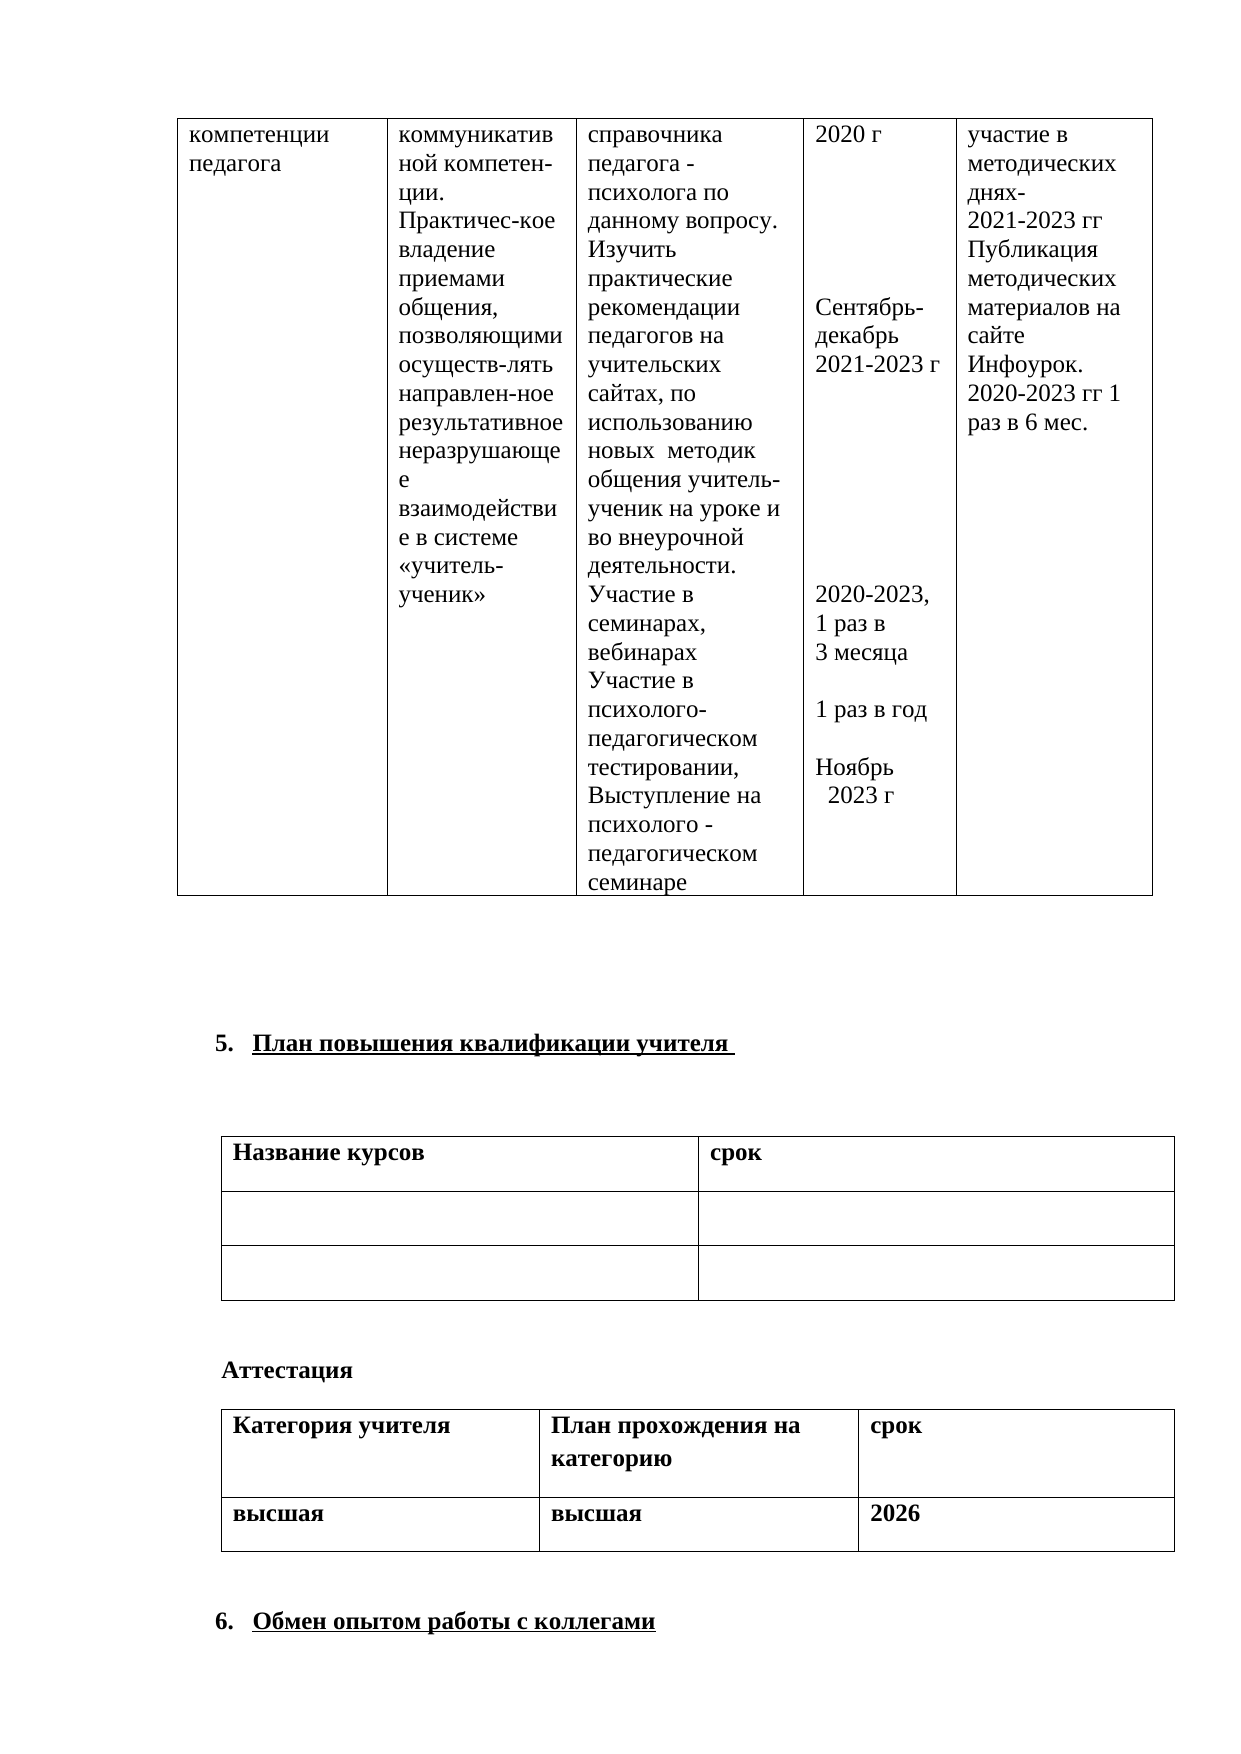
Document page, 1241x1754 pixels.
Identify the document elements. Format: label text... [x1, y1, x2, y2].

table_cell [699, 1246, 1174, 1300]
table_header Название курсов [222, 1137, 698, 1191]
table_header План прохождения на категорию [540, 1410, 858, 1497]
text Аттестация [221, 1355, 1152, 1384]
table_cell [222, 1192, 698, 1245]
table_header срок [699, 1137, 1174, 1191]
table_cell высшая [540, 1498, 858, 1551]
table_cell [957, 119, 1152, 895]
table_cell 2026 [859, 1498, 1174, 1551]
table_header Категория учителя [222, 1410, 539, 1497]
table_header срок [859, 1410, 1174, 1497]
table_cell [804, 119, 956, 895]
table_cell высшая [222, 1498, 539, 1551]
table_cell [222, 1246, 698, 1300]
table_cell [577, 119, 803, 895]
list Обмен опытом работы с коллегами [215, 1606, 1152, 1635]
list План повышения квалификации учителя [215, 1028, 1152, 1057]
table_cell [388, 119, 576, 895]
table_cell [178, 119, 387, 895]
table_cell [699, 1192, 1174, 1245]
